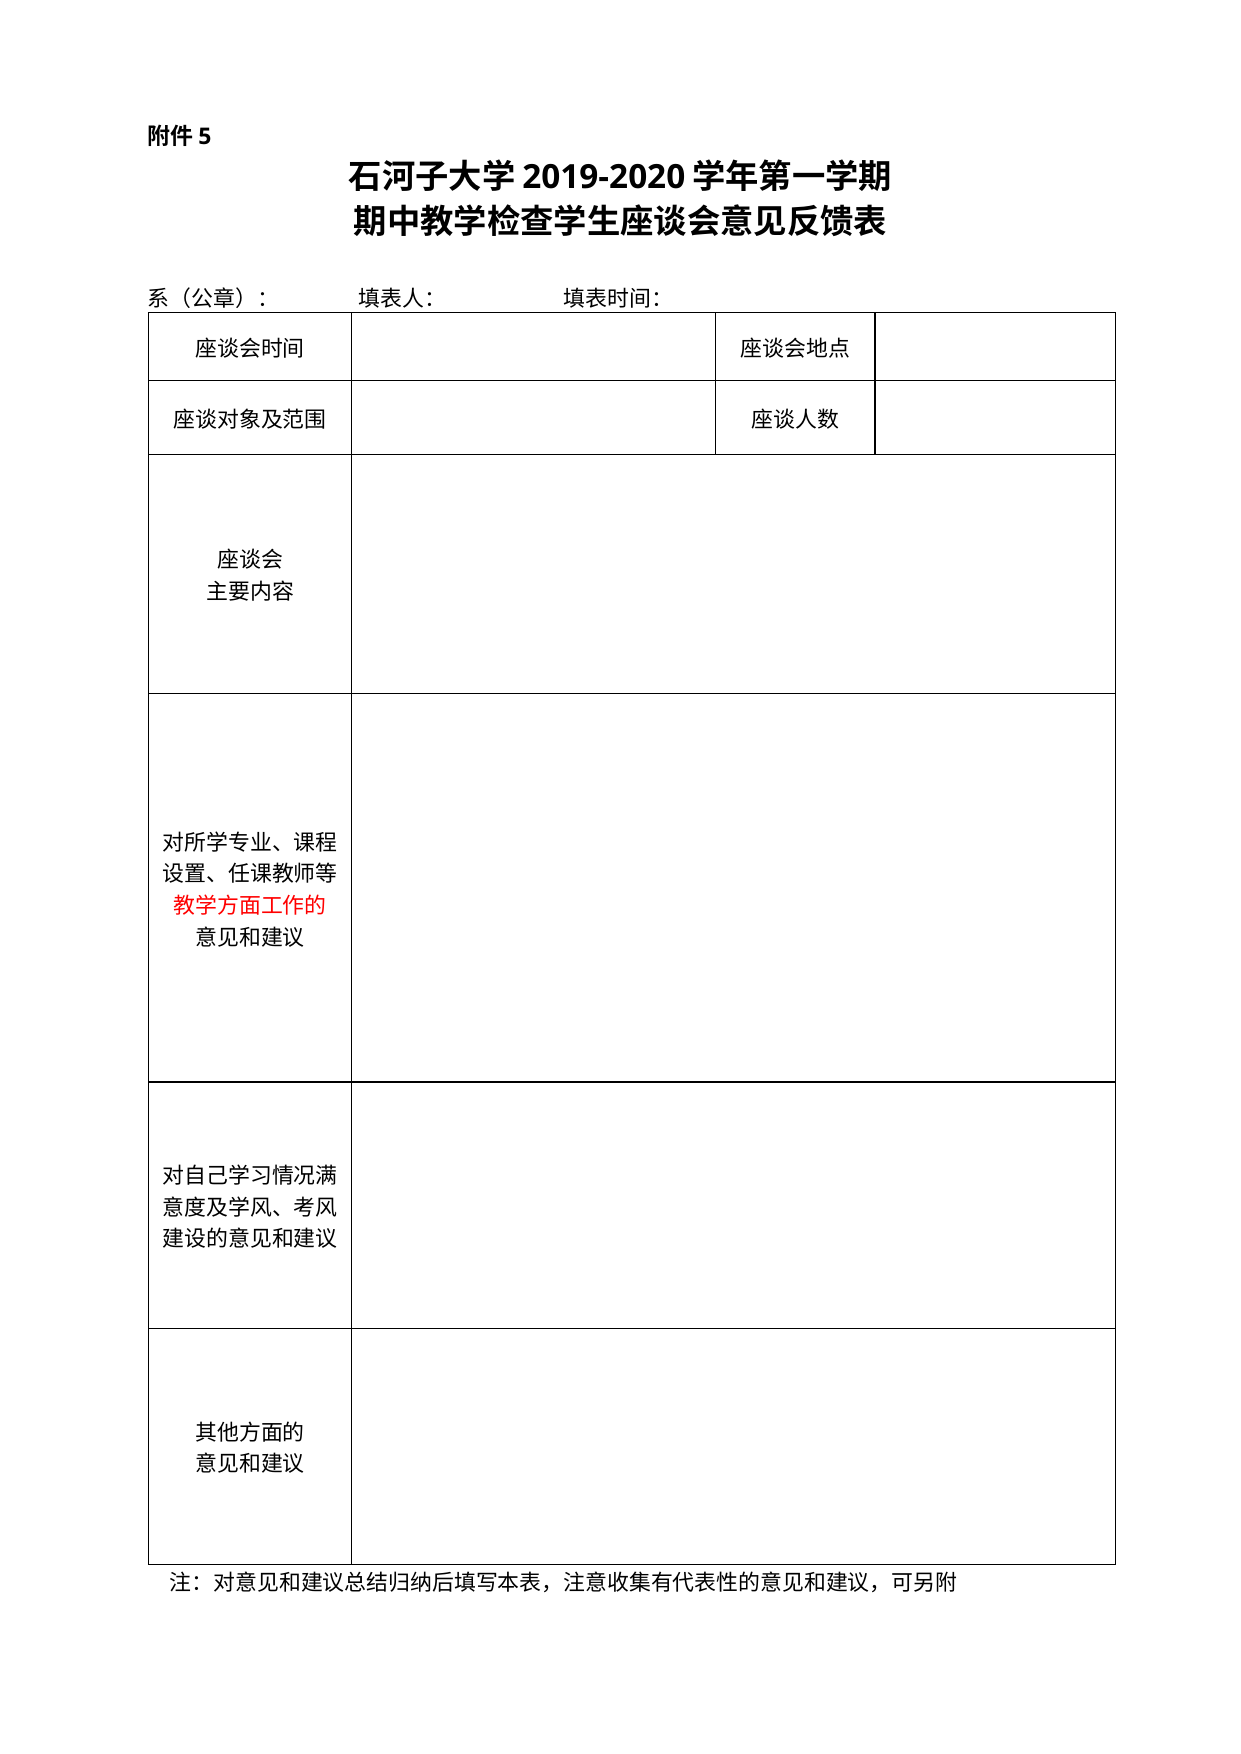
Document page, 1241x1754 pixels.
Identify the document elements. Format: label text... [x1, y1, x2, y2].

table_header [876, 313, 1115, 380]
table_cell [876, 381, 1115, 454]
table_cell 其他方面的 意见和建议 [149, 1329, 351, 1563]
table_cell [352, 694, 1115, 1081]
table_cell [352, 1083, 1115, 1328]
text 石河子大学2019-2020学年第一学期 [148, 151, 1093, 197]
table_cell [352, 455, 1115, 693]
table_cell 对自己学习情况满意度及学风、考风建设的意见和建议 [149, 1083, 351, 1328]
text 系（公章）： 填表人： 填表时间： [148, 281, 1093, 312]
text 注：对意见和建议总结归纳后填写本表，注意收集有代表性的意见和建议，可另附 [148, 1565, 1093, 1596]
table_cell [352, 1329, 1115, 1563]
text 期中教学检查学生座谈会意见反馈表 [148, 197, 1093, 243]
table_header 座谈会地点 [716, 313, 874, 380]
table_cell 对所学专业、课程设置、任课教师等教学方面工作的 意见和建议 [149, 694, 351, 1081]
text 附件5 [148, 118, 1093, 151]
table_cell 座谈会 主要内容 [149, 455, 351, 693]
table_cell [352, 381, 715, 454]
table_cell 座谈对象及范围 [149, 381, 351, 454]
table_cell 座谈人数 [716, 381, 874, 454]
table_header 座谈会时间 [149, 313, 351, 380]
table_header [352, 313, 715, 380]
